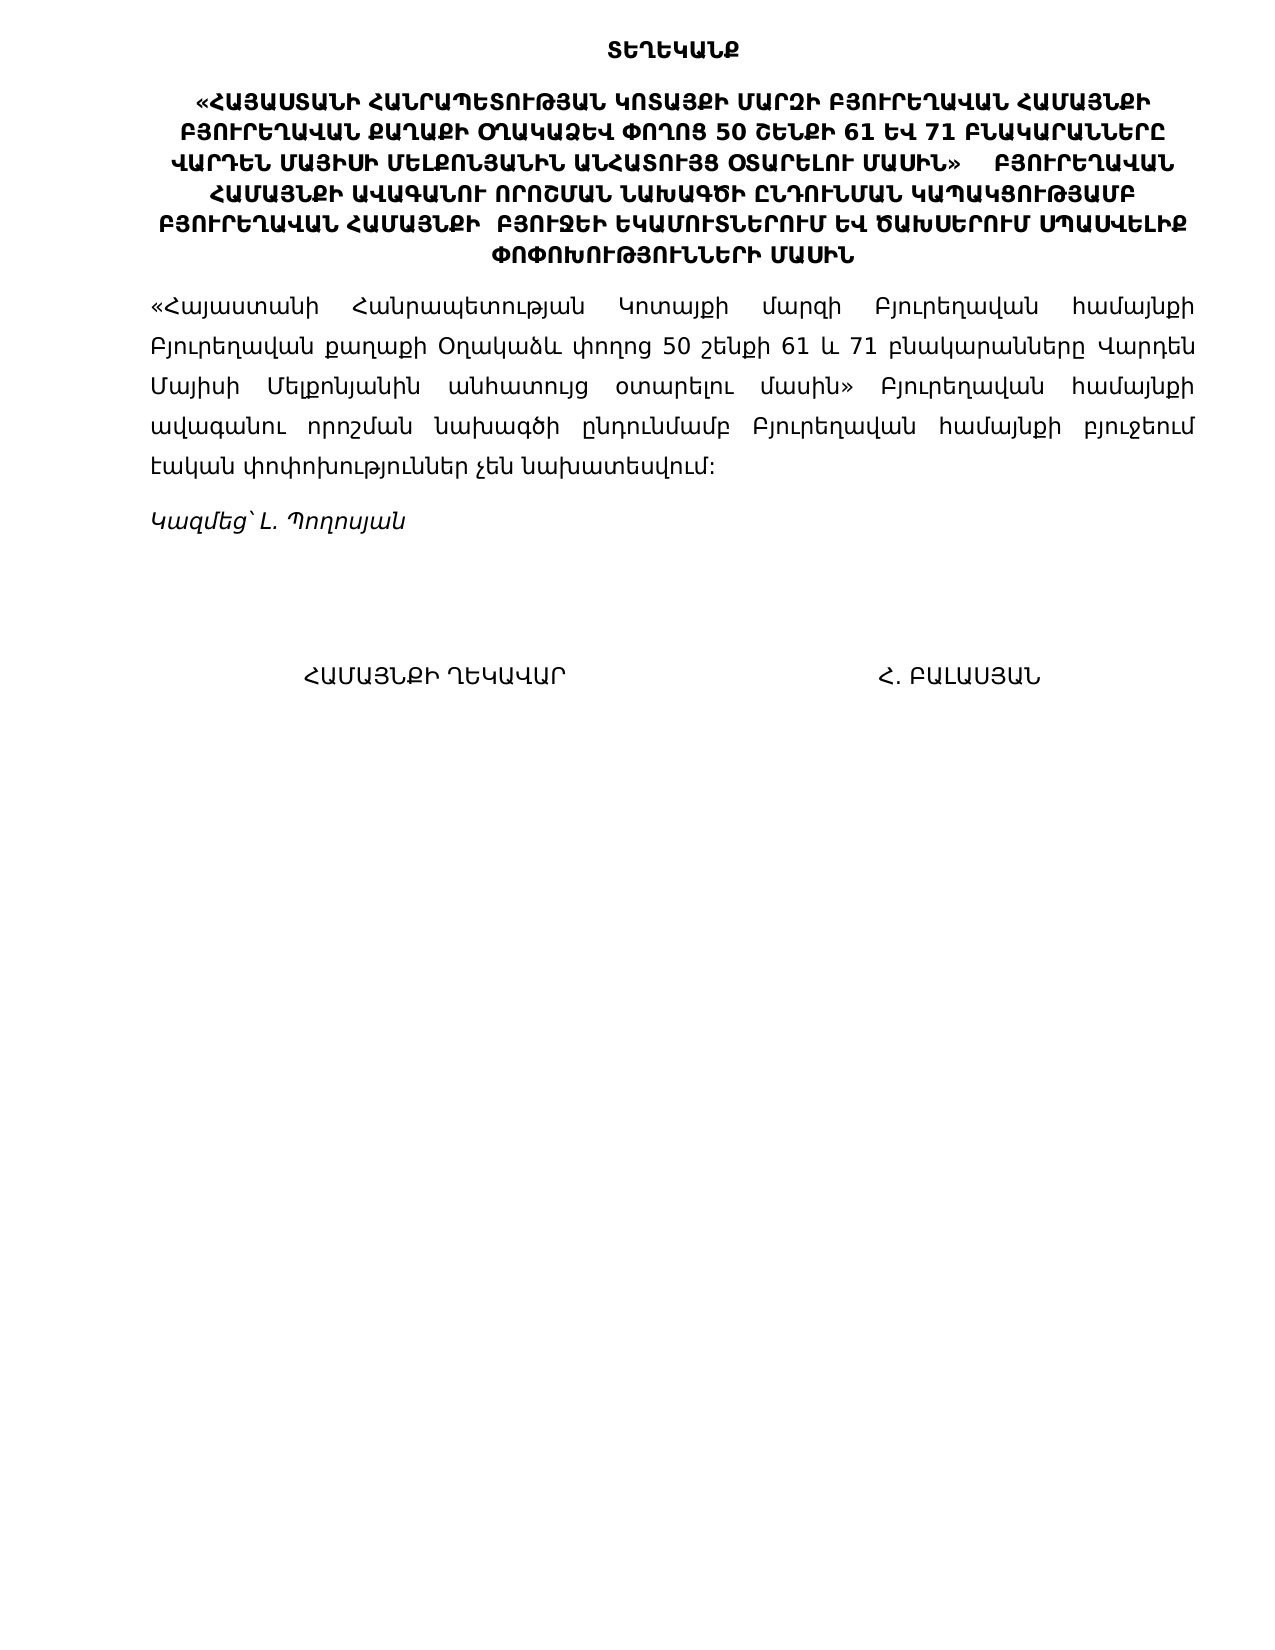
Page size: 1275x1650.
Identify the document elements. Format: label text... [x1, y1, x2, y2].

text ՀԱՄԱՅՆՔԻ ՂԵԿԱՎԱՐ Հ. ԲԱԼԱՍՅԱՆ [150, 663, 1196, 689]
text Կազմեց՝ Լ. Պողոսյան [150, 508, 1196, 535]
text ՏԵՂԵԿԱՆՔ [150, 37, 1196, 64]
text «ՀԱՅԱՍՏԱՆԻ ՀԱՆՐԱՊԵՏՈՒԹՅԱՆ ԿՈՏԱՅՔԻ ՄԱՐԶԻ ԲՅՈՒՐԵՂԱՎԱՆ ՀԱՄԱՅՆՔԻ ԲՅՈՒՐԵՂԱՎԱՆ ՔԱՂԱՔԻ ՕՂԱԿԱՁԵՎ ՓՈՂՈՑ 50 ՇԵՆՔԻ 61 ԵՎ 71 ԲՆԱԿԱՐԱՆՆԵՐԸ ՎԱՐԴԵՆ ՄԱՅԻՍԻ ՄԵԼՔՈՆՅԱՆԻՆ ԱՆՀԱՏՈՒՅՑ ՕՏԱՐԵԼՈՒ ՄԱՍԻՆ» ԲՅՈՒՐԵՂԱՎԱՆ ՀԱՄԱՅՆՔԻ ԱՎԱԳԱՆՈՒ ՈՐՈՇՄԱՆ ՆԱԽԱԳԾԻ ԸՆԴՈՒՆՄԱՆ ԿԱՊԱԿՑՈՒԹՅԱՄԲ ԲՅՈՒՐԵՂԱՎԱՆ ՀԱՄԱՅՆՔԻ ԲՅՈՒՋԵԻ ԵԿԱՄՈՒՏՆԵՐՈՒՄ ԵՎ ԾԱԽՍԵՐՈՒՄ ՍՊԱՍՎԵԼԻՔ ՓՈՓՈԽՈՒԹՅՈՒՆՆԵՐԻ ՄԱՍԻՆ [150, 89, 1196, 269]
text «Հայաստանի Հանրապետության Կոտայքի մարզի Բյուրեղավան համայնքի Բյուրեղավան քաղաքի Օղակաձև փողոց 50 շենքի 61 և 71 բնակարանները Վարդեն Մայիսի Մելքոնյանին անհատույց օտարելու մասին» Բյուրեղավան համայնքի ավագանու որոշման նախագծի ընդունմամբ Բյուրեղավան համայնքի բյուջեում էական փոփոխություններ չեն նախատեսվում: [150, 293, 1196, 480]
